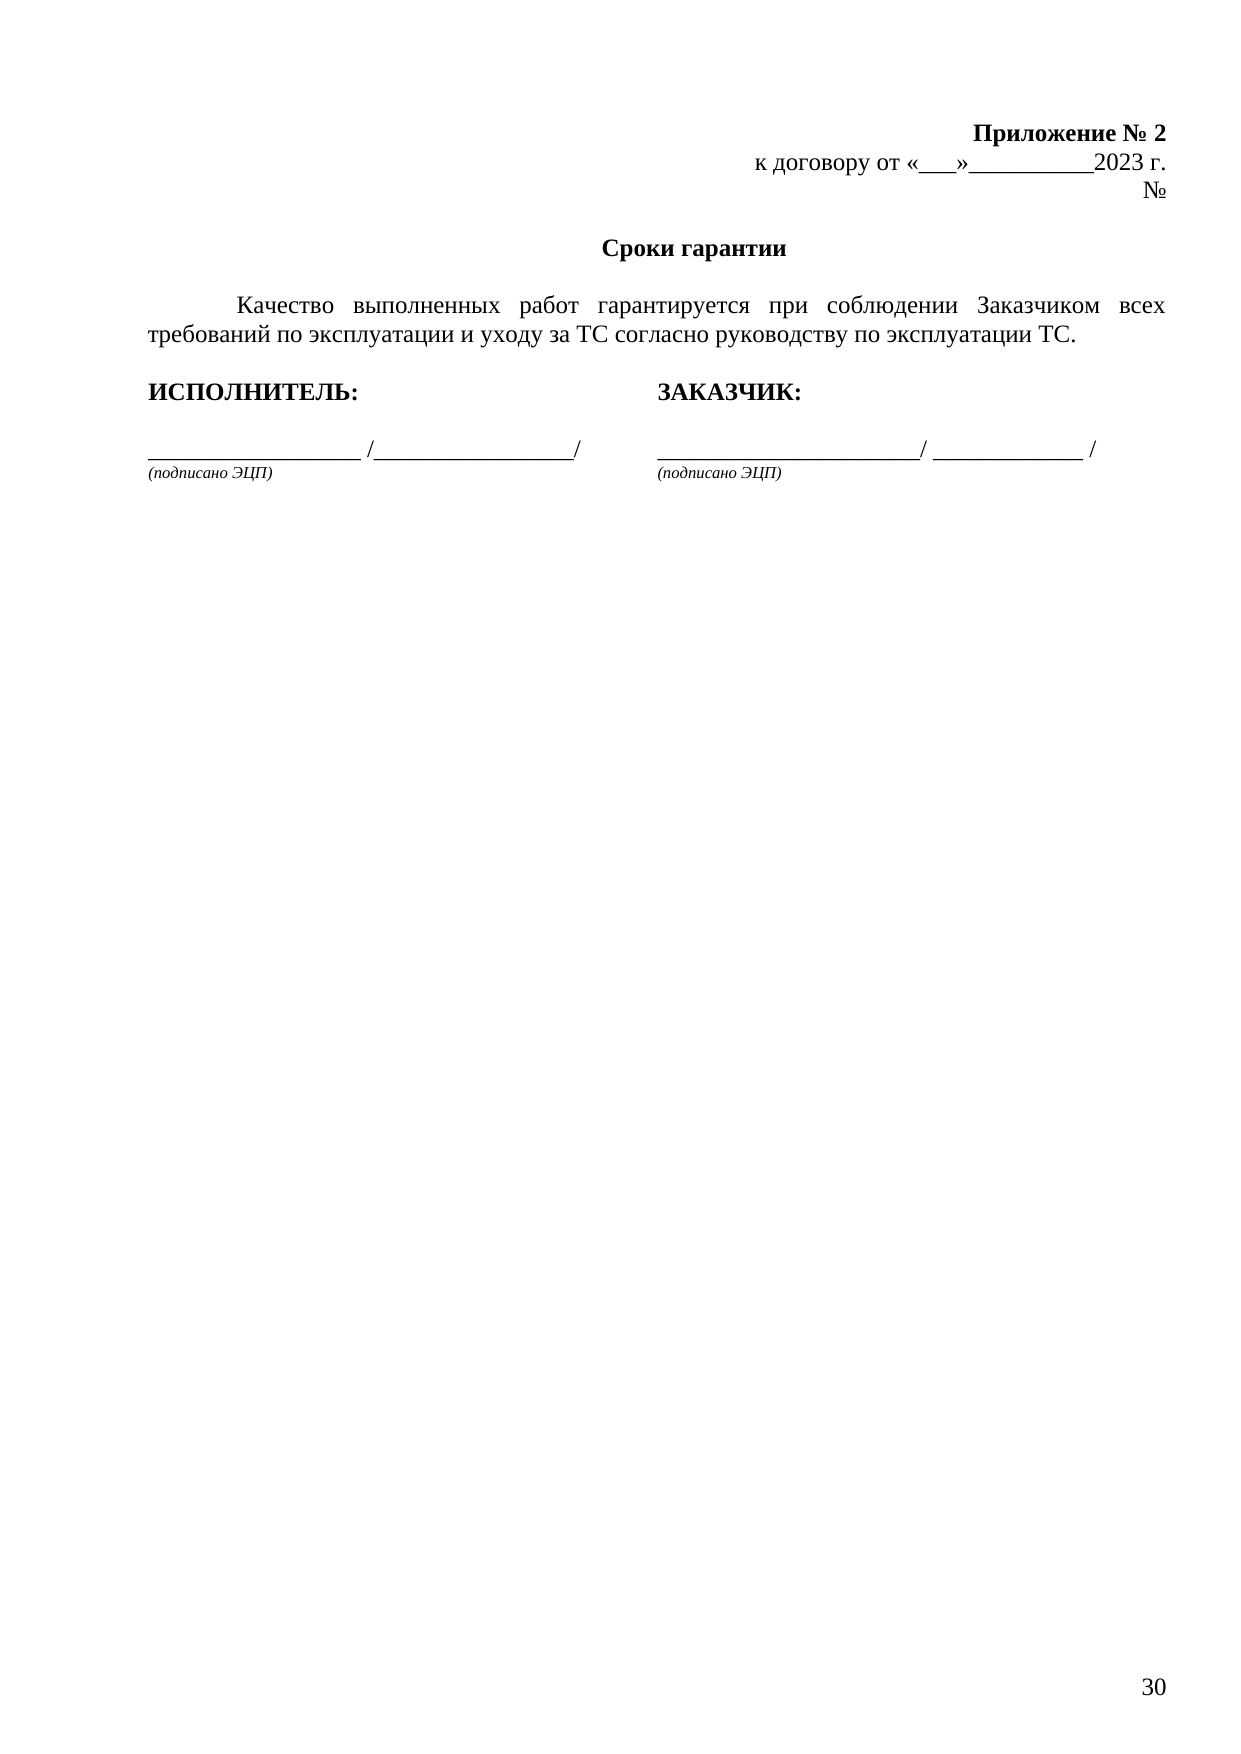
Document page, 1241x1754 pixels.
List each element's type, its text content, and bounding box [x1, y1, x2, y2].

text к договору от «___»__________2023 г. [148, 147, 1166, 176]
text Приложение № 2 [148, 118, 1166, 147]
table_header ЗАКАЗЧИК: _____________________/ ____________ / (подписано ЭЦП) [650, 377, 1144, 494]
text № [148, 176, 1166, 204]
text Сроки гарантии [148, 233, 1166, 262]
text Качество выполненных работ гарантируется при соблюдении Заказчиком всех требований по эксплуатации и уходу за ТС согласно руководству по эксплуатации ТС. [148, 291, 1166, 348]
table_header ИСПОЛНИТЕЛЬ: _________________ /________________/ (подписано ЭЦП) [141, 377, 650, 494]
